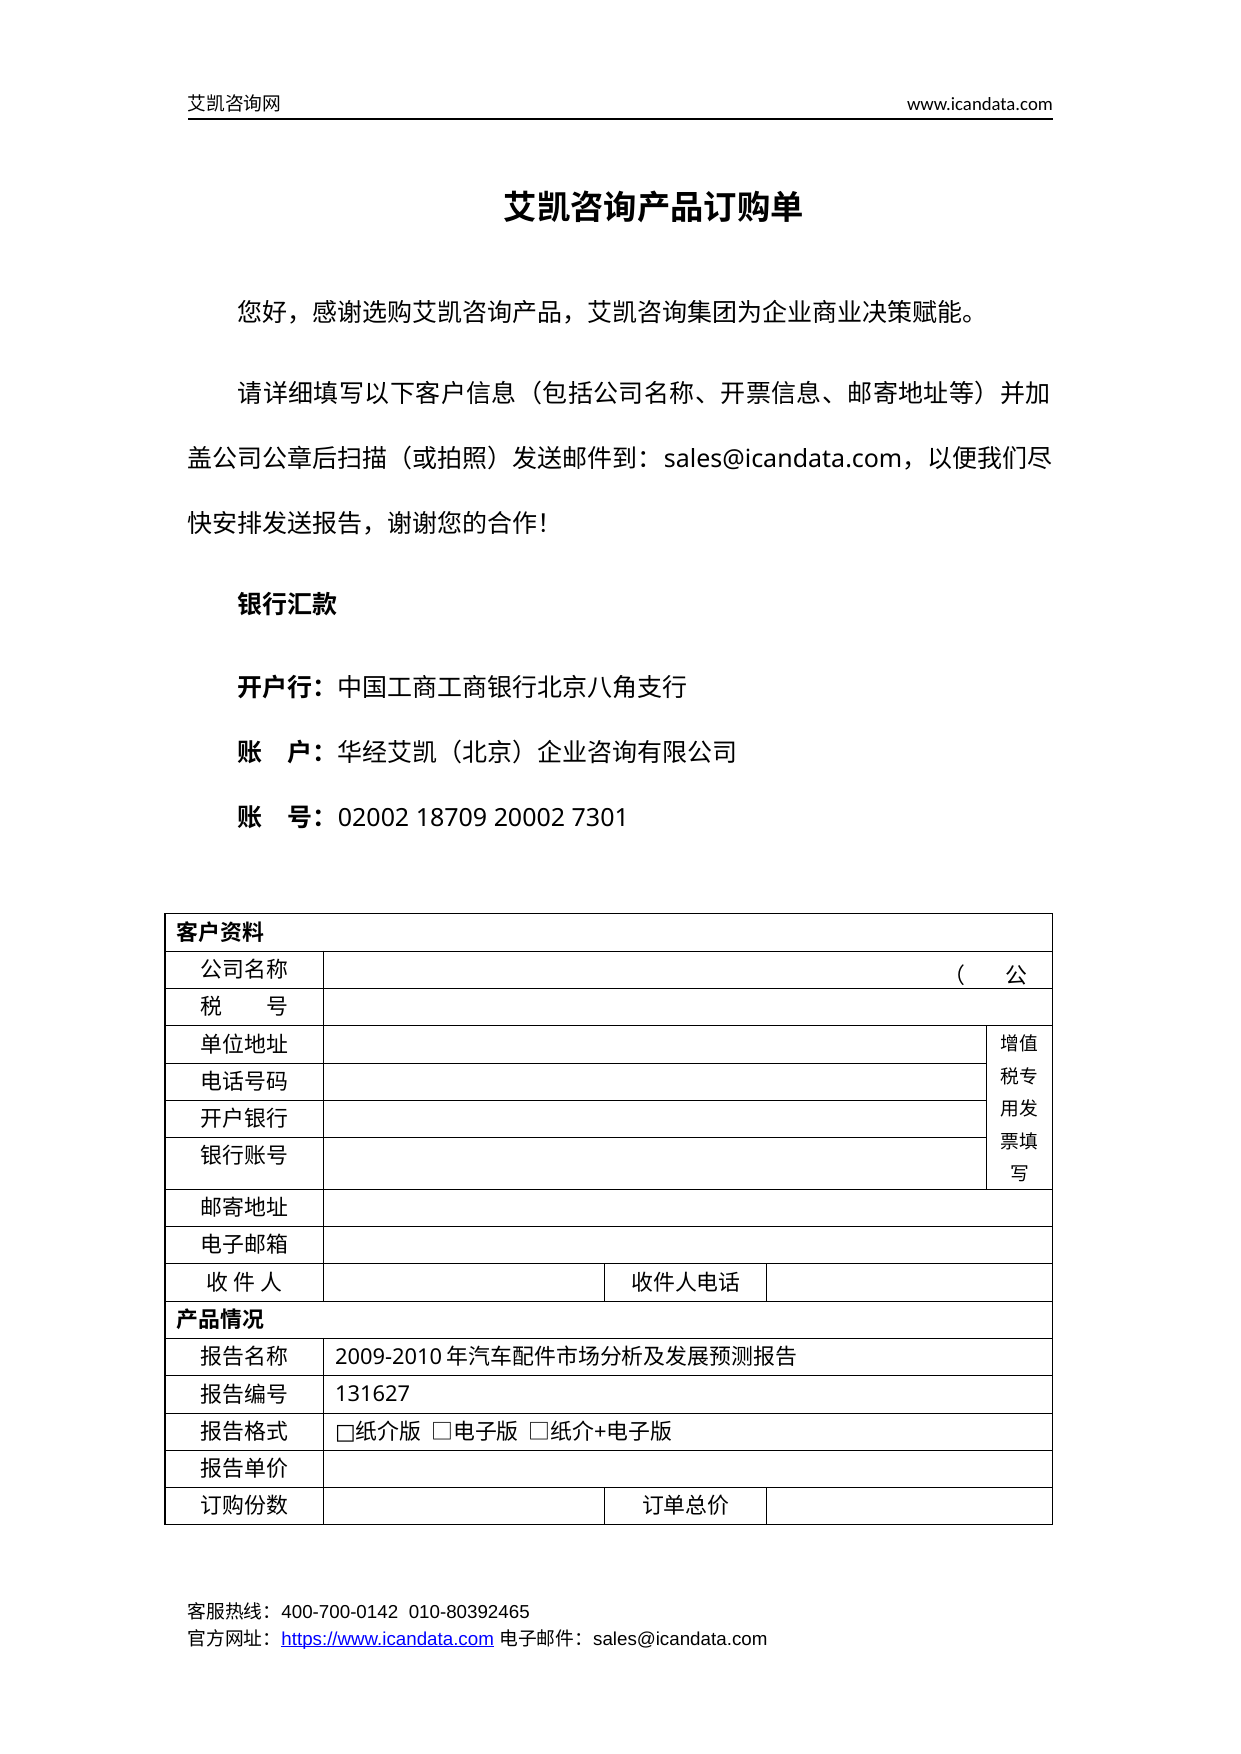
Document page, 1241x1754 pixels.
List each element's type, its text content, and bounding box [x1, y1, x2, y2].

table_cell 报告编号 [166, 1376, 323, 1412]
table_cell [324, 1227, 1052, 1263]
text 账 户：华经艾凯（北京）企业咨询有限公司 [187, 718, 1053, 783]
table_cell 收件人电话 [605, 1264, 766, 1301]
table_cell [324, 952, 1052, 988]
table_cell [324, 1101, 986, 1137]
text 银行汇款 [187, 570, 1053, 635]
table_cell 银行账号 [166, 1138, 323, 1189]
text 您好，感谢选购艾凯咨询产品，艾凯咨询集团为企业商业决策赋能。 [187, 278, 1053, 343]
table_cell 电话号码 [166, 1064, 323, 1100]
table_cell 税 号 [166, 989, 323, 1025]
table_cell 单位地址 [166, 1026, 323, 1062]
table_cell [767, 1264, 1052, 1301]
table_cell [324, 1264, 604, 1301]
table_cell [324, 1138, 986, 1189]
table_cell [324, 1026, 986, 1062]
table_cell 产品情况 [166, 1302, 1052, 1338]
table_cell 报告格式 [166, 1414, 323, 1450]
table_cell 电子邮箱 [166, 1227, 323, 1263]
text 艾凯咨询产品订购单 [187, 172, 1053, 237]
table_cell 订购份数 [166, 1488, 323, 1524]
table_cell [324, 1488, 604, 1524]
table_cell □纸介版 □电子版 □纸介+电子版 [324, 1414, 1052, 1450]
table_cell 131627 [324, 1376, 1052, 1412]
text 账 号：02002 18709 20002 7301 [187, 783, 1053, 848]
table_cell [324, 989, 1052, 1025]
table_cell 收 件 人 [166, 1264, 323, 1301]
table_cell [767, 1488, 1052, 1524]
table_cell [324, 1190, 1052, 1226]
table_cell 邮寄地址 [166, 1190, 323, 1226]
table_cell 订单总价 [605, 1488, 766, 1524]
table_cell 报告单价 [166, 1451, 323, 1487]
table_cell 增值税专用发票填写 [987, 1026, 1052, 1189]
text 请详细填写以下客户信息（包括公司名称、开票信息、邮寄地址等）并加盖公司公章后扫描（或拍照）发送邮件到：sales@icandata.com，以便我们尽快安排发送报告，谢谢您的合作！ [187, 359, 1053, 554]
table_cell 2009-2010年汽车配件市场分析及发展预测报告 [324, 1339, 1052, 1375]
table_cell [324, 1064, 986, 1100]
table_header 客户资料 [166, 914, 1052, 951]
table_cell 报告名称 [166, 1339, 323, 1375]
table_cell 开户银行 [166, 1101, 323, 1137]
text 开户行：中国工商工商银行北京八角支行 [187, 653, 1053, 718]
table_cell [324, 1451, 1052, 1487]
table_cell 公司名称 [166, 952, 323, 988]
